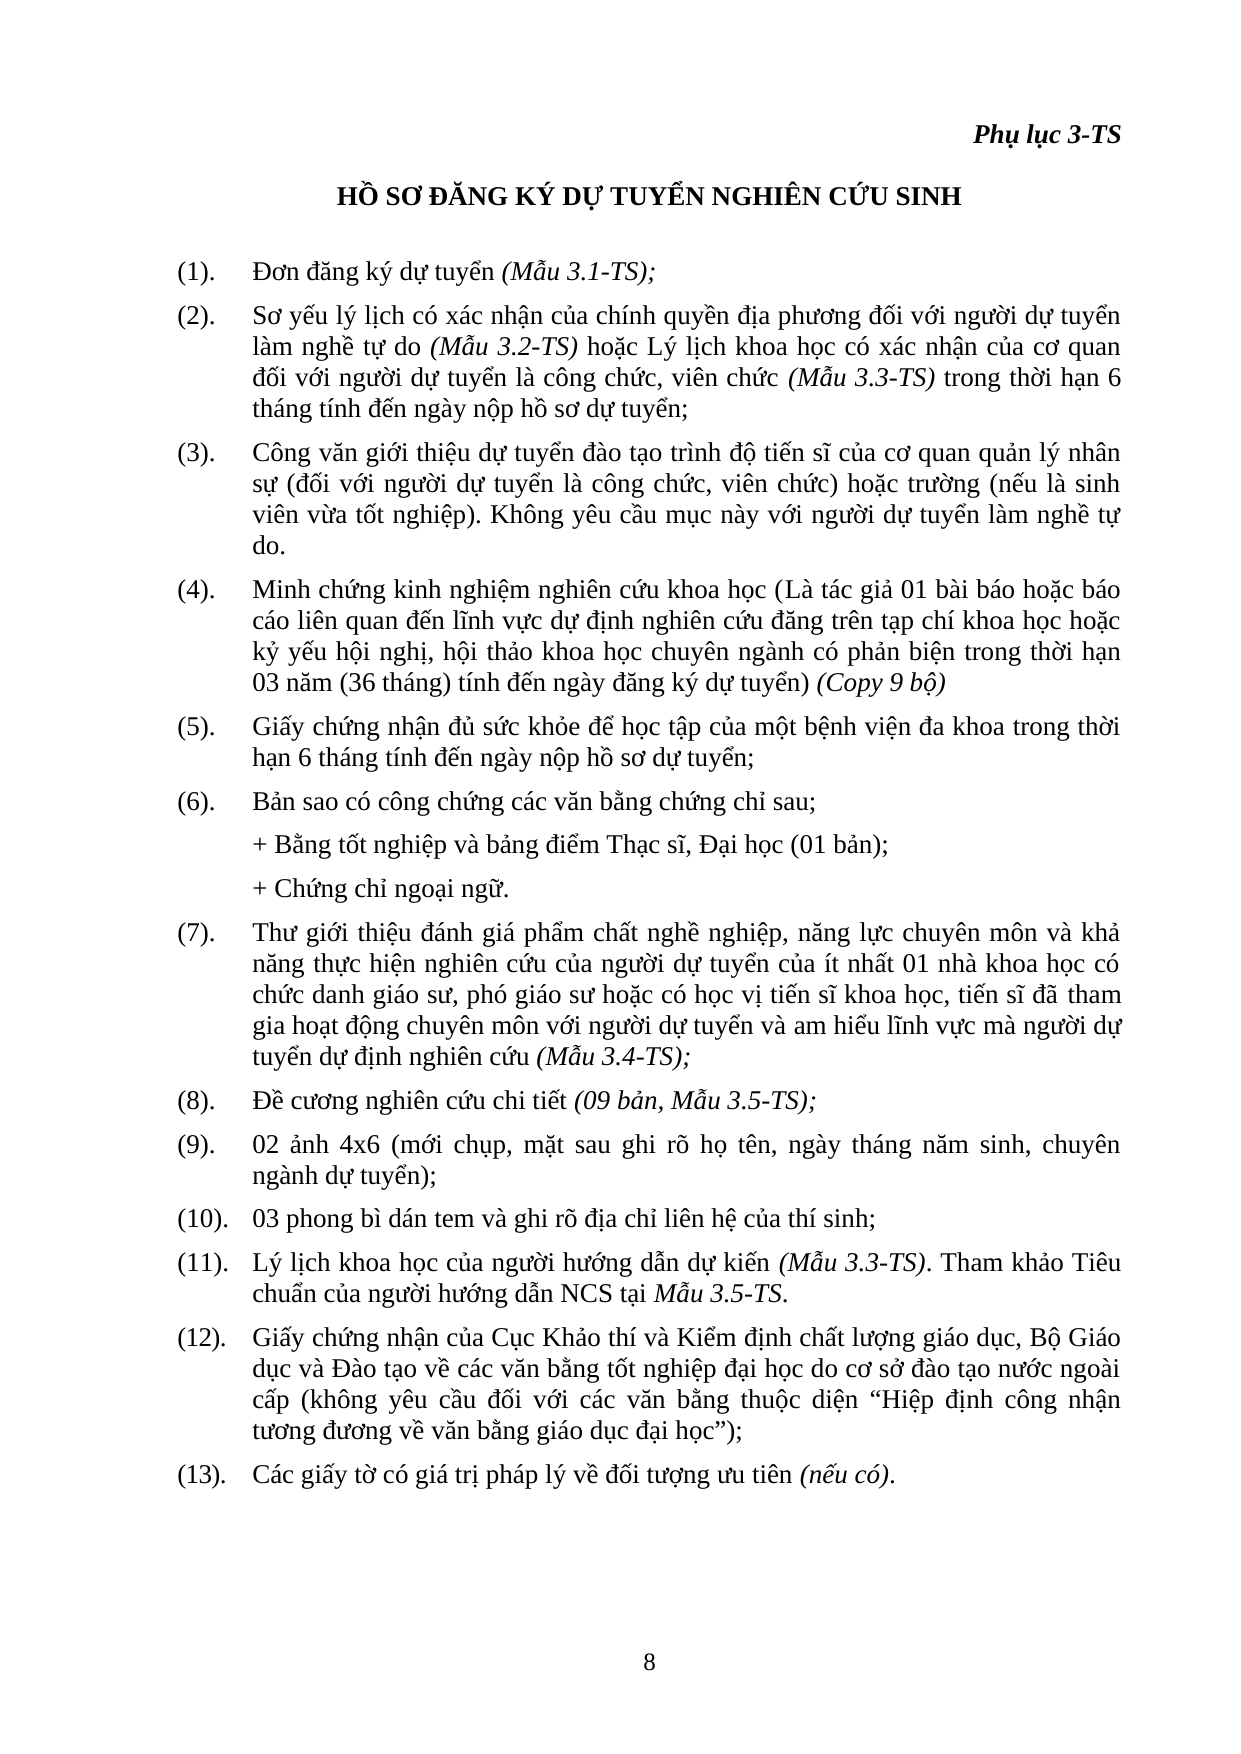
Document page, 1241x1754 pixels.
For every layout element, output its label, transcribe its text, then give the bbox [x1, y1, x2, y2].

list Bản sao có công chứng các văn bằng chứng chỉ sau; [177, 785, 1122, 816]
list Minh chứng kinh nghiệm nghiên cứu khoa học (Là tác giả 01 bài báo hoặc báo cáo liên quan đến lĩnh vực dự định nghiên cứu đăng trên tạp chí khoa học hoặc kỷ yếu hội nghị, hội thảo khoa học chuyên ngành có phản biện trong thời hạn 03 năm (36 tháng) tính đến ngày đăng ký dự tuyển) (Copy 9 bộ) [177, 573, 1122, 698]
list Lý lịch khoa học của người hướng dẫn dự kiến (Mẫu 3.3-TS). Tham khảo Tiêu chuẩn của người hướng dẫn NCS tại Mẫu 3.5-TS. [177, 1246, 1122, 1308]
list Các giấy tờ có giá trị pháp lý về đối tượng ưu tiên (nếu có). [177, 1458, 1122, 1489]
list 02 ảnh 4x6 (mới chụp, mặt sau ghi rõ họ tên, ngày tháng năm sinh, chuyên ngành dự tuyển); [177, 1128, 1122, 1190]
list Công văn giới thiệu dự tuyển đào tạo trình độ tiến sĩ của cơ quan quản lý nhân sự (đối với người dự tuyển là công chức, viên chức) hoặc trường (nếu là sinh viên vừa tốt nghiệp). Không yêu cầu mục này với người dự tuyển làm nghề tự do. [177, 436, 1122, 561]
list Sơ yếu lý lịch có xác nhận của chính quyền địa phương đối với người dự tuyển làm nghề tự do (Mẫu 3.2-TS) hoặc Lý lịch khoa học có xác nhận của cơ quan đối với người dự tuyển là công chức, viên chức (Mẫu 3.3-TS) trong thời hạn 6 tháng tính đến ngày nộp hồ sơ dự tuyển; [177, 299, 1122, 423]
list Thư giới thiệu đánh giá phẩm chất nghề nghiệp, năng lực chuyên môn và khả năng thực hiện nghiên cứu của người dự tuyển của ít nhất 01 nhà khoa học có chức danh giáo sư, phó giáo sư hoặc có học vị tiến sĩ khoa học, tiến sĩ đã tham gia hoạt động chuyên môn với người dự tuyển và am hiểu lĩnh vực mà người dự tuyển dự định nghiên cứu (Mẫu 3.4-TS); [177, 916, 1122, 1072]
text + Chứng chỉ ngoại ngữ. [177, 872, 1122, 903]
list Giấy chứng nhận của Cục Khảo thí và Kiểm định chất lượng giáo dục, Bộ Giáo dục và Đào tạo về các văn bằng tốt nghiệp đại học do cơ sở đào tạo nước ngoài cấp (không yêu cầu đối với các văn bằng thuộc diện “Hiệp định công nhận tương đương về văn bằng giáo dục đại học”); [177, 1321, 1122, 1446]
list Đề cương nghiên cứu chi tiết (09 bản, Mẫu 3.5-TS); [177, 1084, 1122, 1115]
list Đơn đăng ký dự tuyển (Mẫu 3.1-TS); [177, 255, 1122, 286]
list Giấy chứng nhận đủ sức khỏe để học tập của một bệnh viện đa khoa trong thời hạn 6 tháng tính đến ngày nộp hồ sơ dự tuyển; [177, 710, 1122, 772]
text + Bằng tốt nghiệp và bảng điểm Thạc sĩ, Đại học (01 bản); [177, 828, 1122, 860]
text HỒ SƠ ĐĂNG KÝ DỰ TUYỂN NGHIÊN CỨU SINH [177, 180, 1122, 212]
list 03 phong bì dán tem và ghi rõ địa chỉ liên hệ của thí sinh; [177, 1202, 1122, 1234]
text Phụ lục 3-TS [177, 118, 1122, 149]
